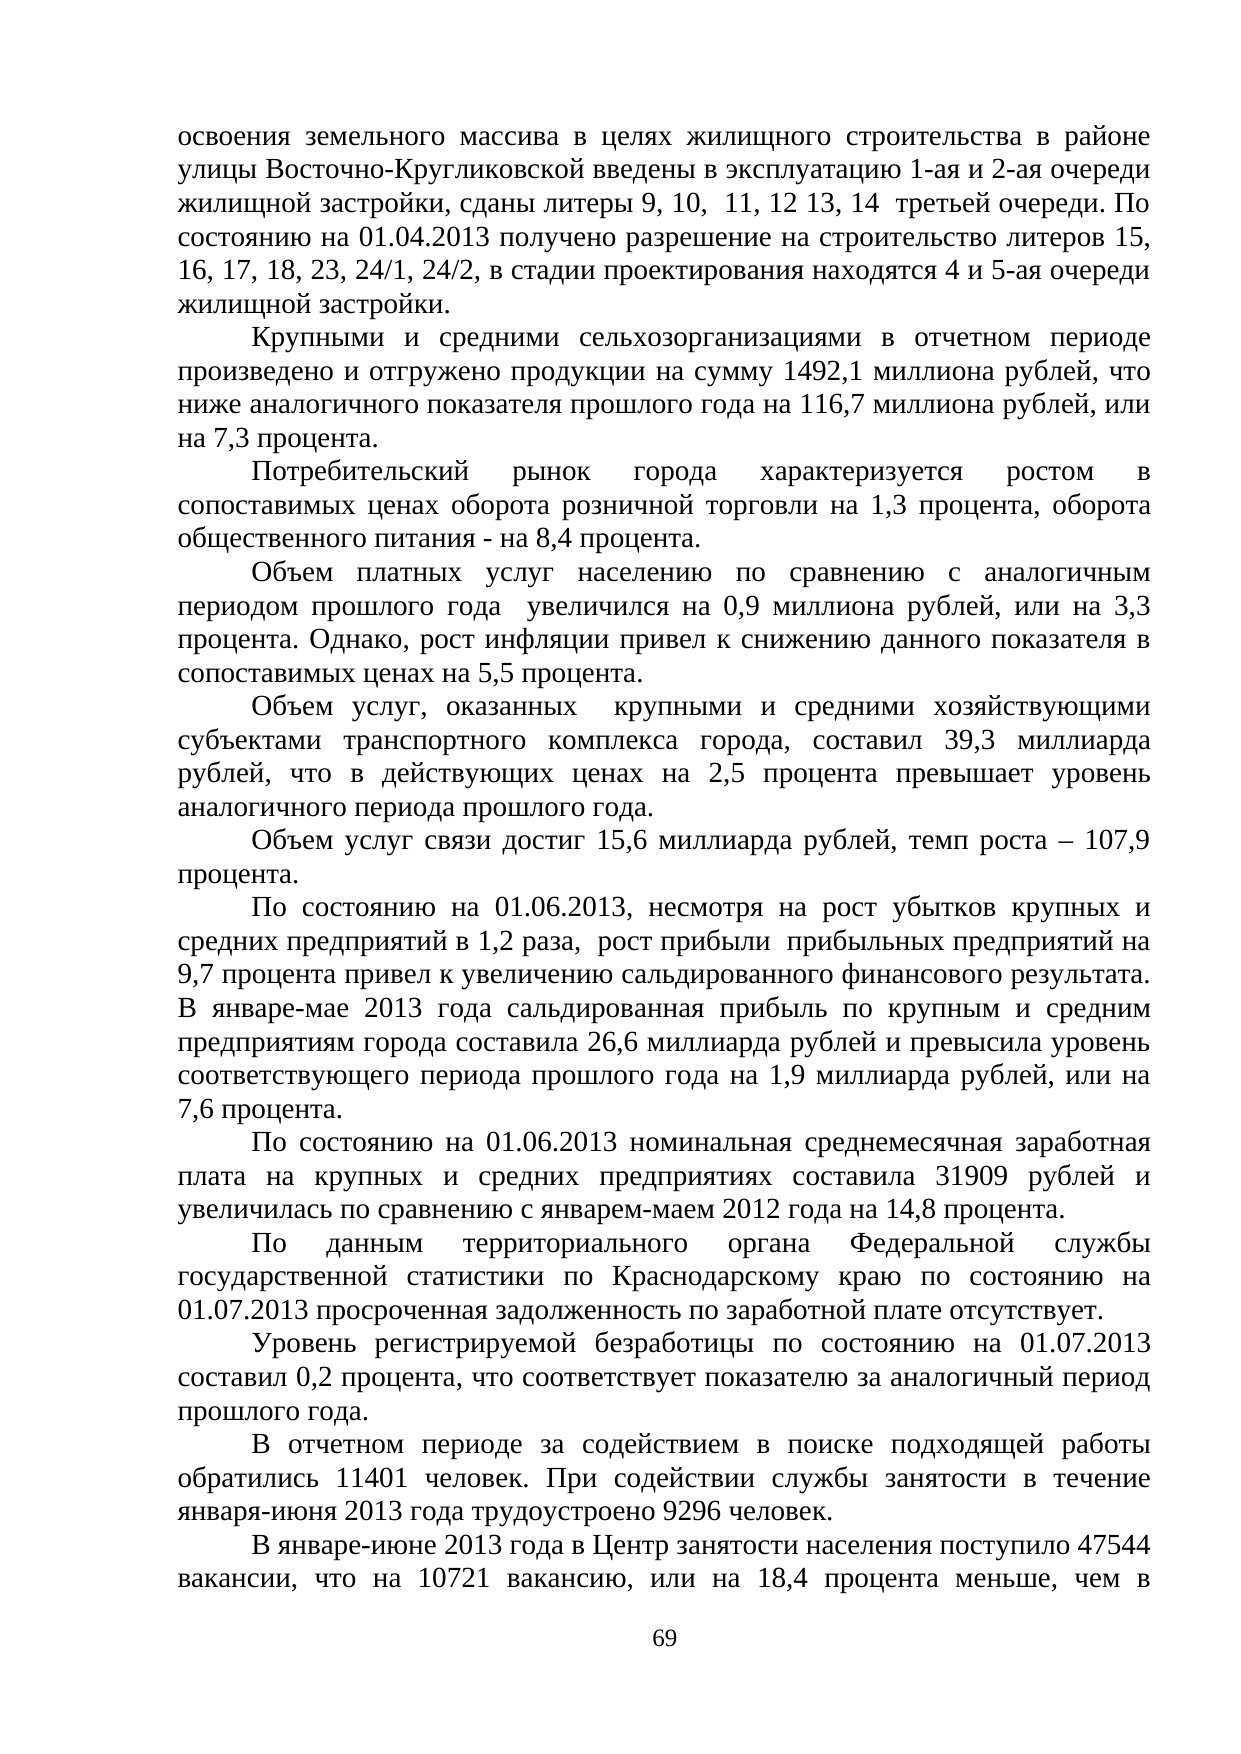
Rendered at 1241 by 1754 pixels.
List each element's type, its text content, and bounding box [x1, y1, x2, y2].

text Крупными и средними сельхозорганизациями в отчетном периоде произведено и отгружено продукции на сумму 1492,1 миллиона рублей, что ниже аналогичного показателя прошлого года на 116,7 миллиона рублей, или на 7,3 процента. [177, 319, 1152, 453]
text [177, 1527, 1152, 1594]
text Объем платных услуг населению по сравнению с аналогичным периодом прошлого года увеличился на 0,9 миллиона рублей, или на 3,3 процента. Однако, рост инфляции привел к снижению данного показателя в сопоставимых ценах на 5,5 процента. [177, 554, 1152, 688]
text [177, 118, 1152, 319]
text По состоянию на 01.06.2013, несмотря на рост убытков крупных и средних предприятий в 1,2 раза, рост прибыли прибыльных предприятий на 9,7 процента привел к увеличению сальдированного финансового результата. В январе-мае 2013 года сальдированная прибыль по крупным и средним предприятиям города составила 26,6 миллиарда рублей и превысила уровень соответствующего периода прошлого года на 1,9 миллиарда рублей, или на 7,6 процента. [177, 889, 1152, 1124]
text Потребительский рынок города характеризуется ростом в сопоставимых ценах оборота розничной торговли на 1,3 процента, оборота общественного питания - на 8,4 процента. [177, 453, 1152, 554]
text В отчетном периоде за содействием в поиске подходящей работы обратились 11401 человек. При содействии службы занятости в течение января-июня 2013 года трудоустроено 9296 человек. [177, 1426, 1152, 1527]
text По состоянию на 01.06.2013 номинальная среднемесячная заработная плата на крупных и средних предприятиях составила 31909 рублей и увеличилась по сравнению с январем-маем 2012 года на 14,8 процента. [177, 1124, 1152, 1225]
text Объем услуг связи достиг 15,6 миллиарда рублей, темп роста – 107,9 процента. [177, 822, 1152, 889]
text Уровень регистрируемой безработицы по состоянию на 01.07.2013 составил 0,2 процента, что соответствует показателю за аналогичный период прошлого года. [177, 1326, 1152, 1426]
text По данным территориального органа Федеральной службы государственной статистики по Краснодарскому краю по состоянию на 01.07.2013 просроченная задолженность по заработной плате отсутствует. [177, 1225, 1152, 1326]
text Объем услуг, оказанных крупными и средними хозяйствующими субъектами транспортного комплекса города, составил 39,3 миллиарда рублей, что в действующих ценах на 2,5 процента превышает уровень аналогичного периода прошлого года. [177, 688, 1152, 822]
